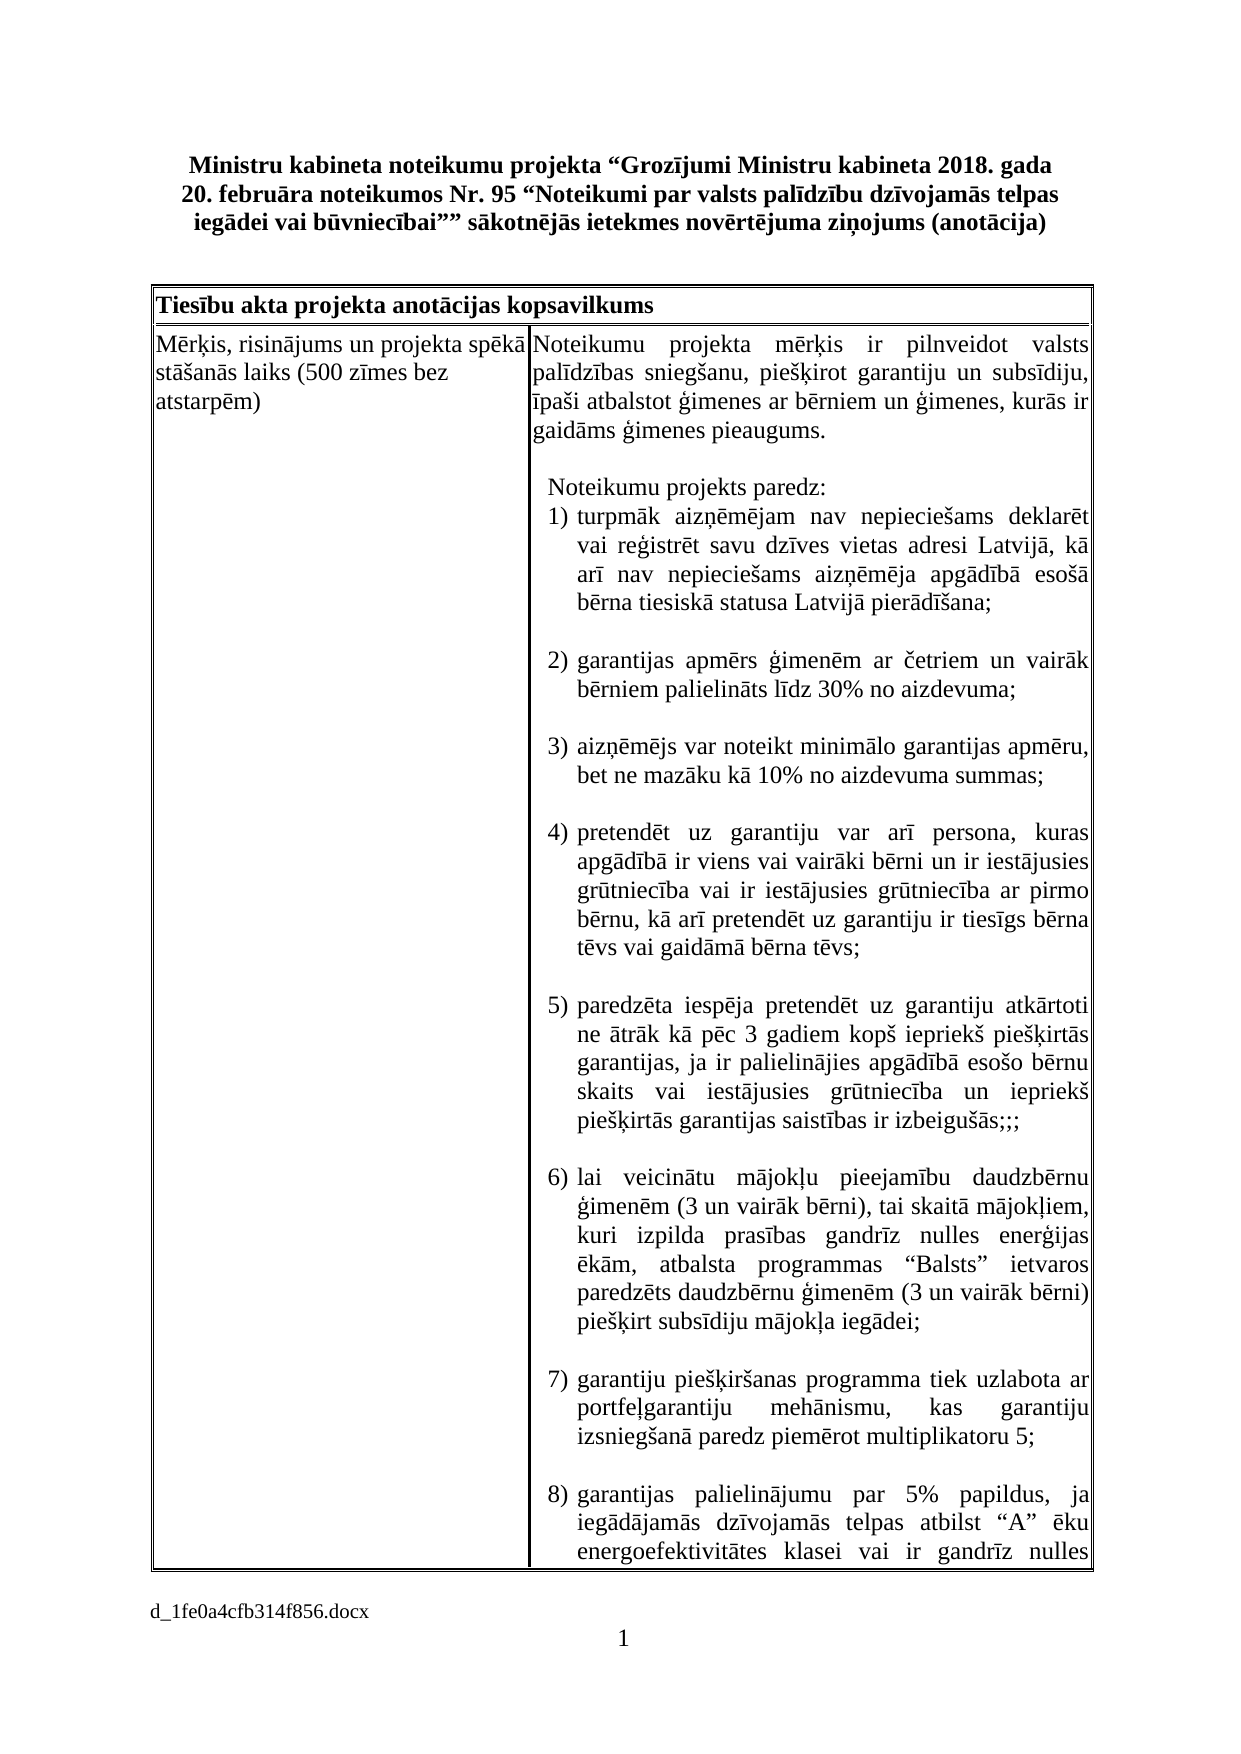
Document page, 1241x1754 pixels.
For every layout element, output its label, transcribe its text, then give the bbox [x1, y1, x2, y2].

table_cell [154, 323, 529, 1568]
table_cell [529, 323, 1091, 1568]
table_header Tiesību akta projekta anotācijas kopsavilkums [154, 288, 1091, 322]
text Ministru kabineta noteikumu projekta “Grozījumi Ministru kabineta 2018. gada 20. februāra noteikumos Nr. 95 “Noteikumi par valsts palīdzību dzīvojamās telpas iegādei vai būvniecībai”” sākotnējās ietekmes novērtējuma ziņojums (anotācija) [150, 150, 1090, 236]
